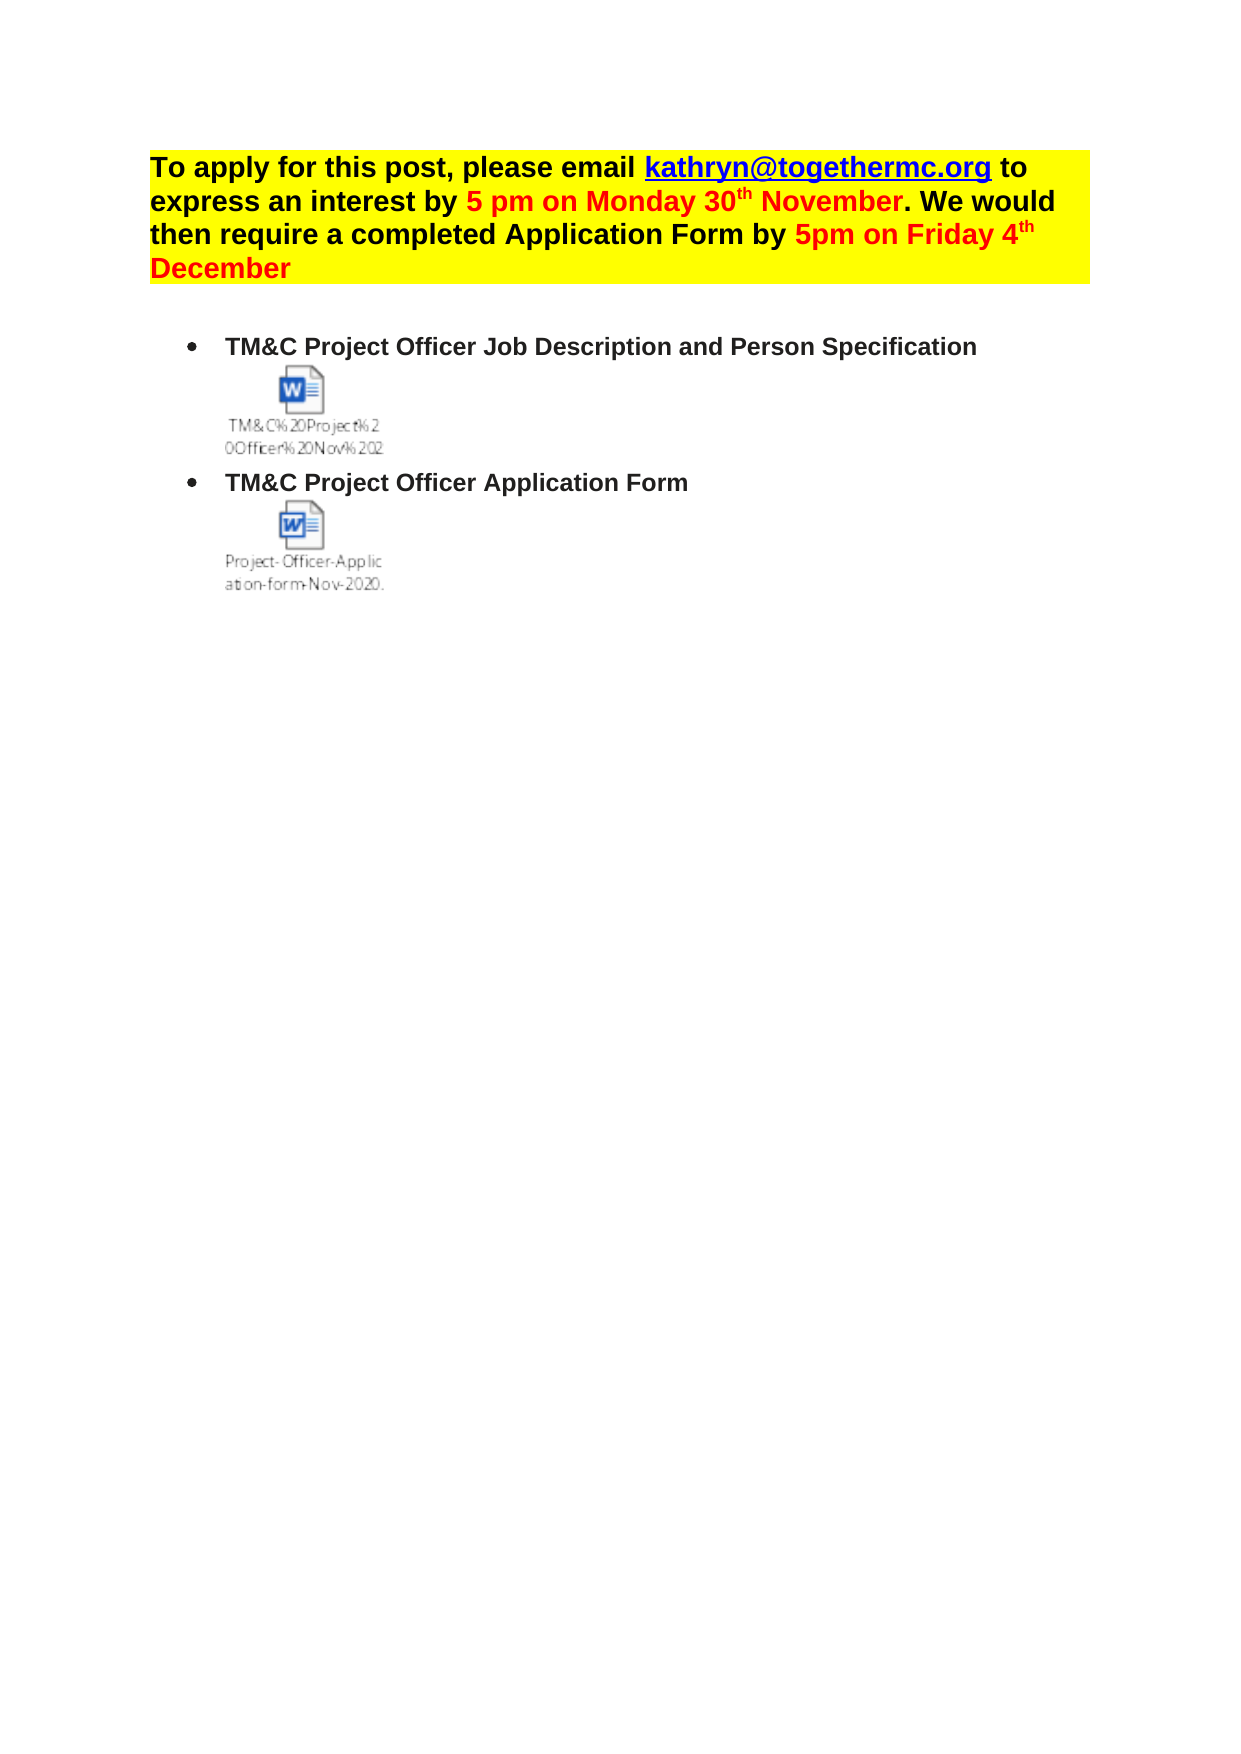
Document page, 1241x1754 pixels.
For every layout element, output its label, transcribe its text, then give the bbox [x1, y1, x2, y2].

list TM&C Project Officer Application Form [187, 468, 1090, 497]
list TM&C Project Officer Job Description and Person Specification [187, 332, 1090, 361]
subtitle To apply for this post, please email kathryn@togethermc.org to express an interest by 5 pm on Monday 30th November. We would then require a completed Application Form by 5pm on Friday 4th December [150, 150, 1090, 284]
